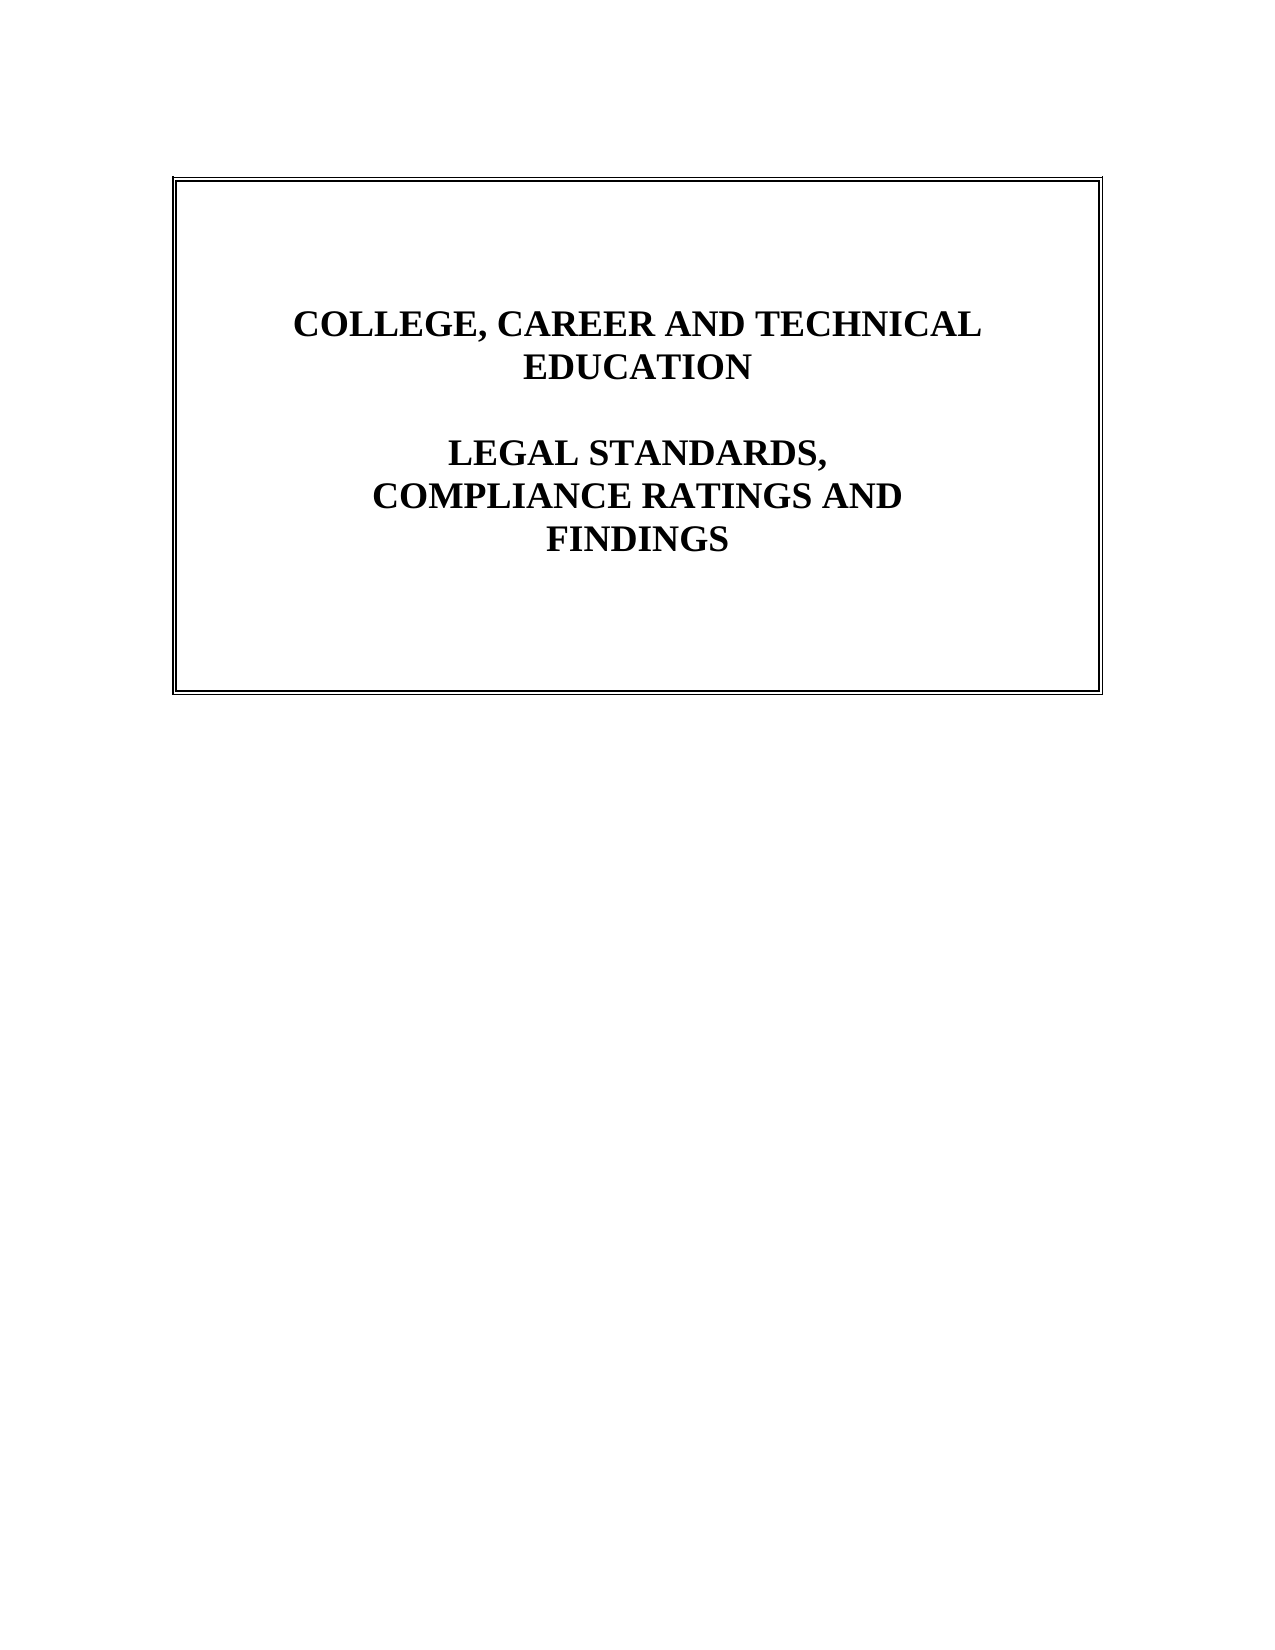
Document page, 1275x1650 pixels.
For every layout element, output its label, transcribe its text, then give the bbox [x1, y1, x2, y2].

table_header COLLEGE, CAREER AND TECHNICAL EDUCATION LEGAL STANDARDS, COMPLIANCE RATINGS AND FINDINGS [177, 182, 1098, 690]
